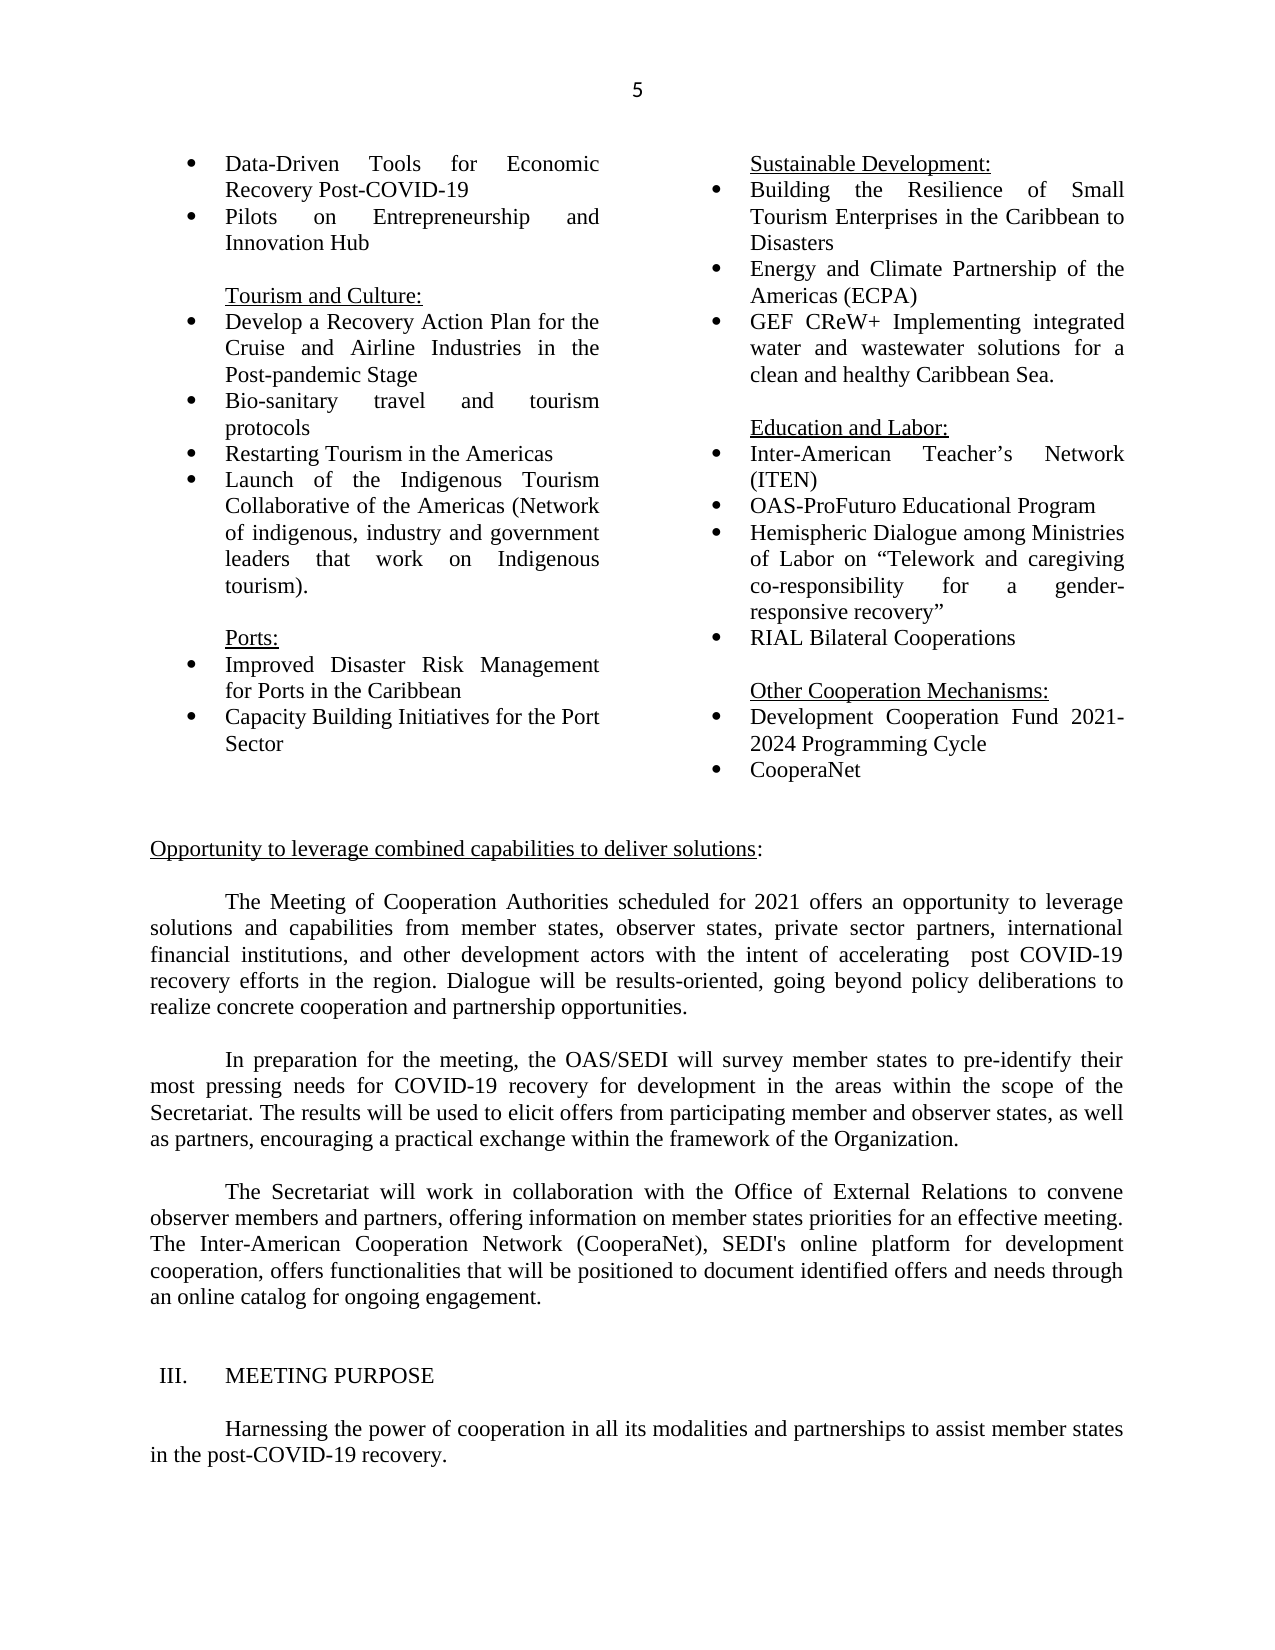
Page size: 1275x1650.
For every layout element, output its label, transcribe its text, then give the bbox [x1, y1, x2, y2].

list Tourism and Culture: [225, 282, 600, 308]
list Improved Disaster Risk Management for Ports in the Caribbean [187, 651, 600, 703]
list Bio-sanitary travel and tourism protocols [187, 387, 600, 440]
text The Meeting of Cooperation Authorities scheduled for 2021 offers an opportunity to leverage solutions and capabilities from member states, observer states, private sector partners, international financial institutions, and other development actors with the intent of accelerating post COVID-19 recovery efforts in the region. Dialogue will be results-oriented, going beyond policy deliberations to realize concrete cooperation and partnership opportunities. [150, 888, 1125, 1020]
list MEETING PURPOSE [187, 1362, 1125, 1389]
list Building the Resilience of Small Tourism Enterprises in the Caribbean to Disasters [712, 176, 1125, 255]
list GEF CReW+ Implementing integrated water and wastewater solutions for a clean and healthy Caribbean Sea. [712, 308, 1125, 387]
list Develop a Recovery Action Plan for the Cruise and Airline Industries in the Post-pandemic Stage [187, 308, 600, 387]
list Data-Driven Tools for Economic Recovery Post-COVID-19 [187, 150, 600, 203]
list Restarting Tourism in the Americas [187, 440, 600, 466]
list Inter-American Teacher’s Network (ITEN) [712, 440, 1125, 493]
list Education and Labor: [750, 413, 1125, 440]
list Sustainable Development: [750, 150, 1125, 176]
text Other Cooperation Mechanisms: [750, 677, 1125, 703]
text In preparation for the meeting, the OAS/SEDI will survey member states to pre-identify their most pressing needs for COVID-19 recovery for development in the areas within the scope of the Secretariat. The results will be used to elicit offers from participating member and observer states, as well as partners, encouraging a practical exchange within the framework of the Organization. [150, 1046, 1125, 1151]
list Launch of the Indigenous Tourism Collaborative of the Americas (Network of indigenous, industry and government leaders that work on Indigenous tourism). [187, 466, 600, 598]
list Hemispheric Dialogue among Ministries of Labor on “Telework and caregiving co-responsibility for a gender-responsive recovery” [712, 519, 1125, 624]
text Opportunity to leverage combined capabilities to deliver solutions: [150, 835, 1125, 862]
text Harnessing the power of cooperation in all its modalities and partnerships to assist member states in the post-COVID-19 recovery. [150, 1415, 1125, 1468]
text Ports: [150, 624, 600, 651]
list Pilots on Entrepreneurship and Innovation Hub [187, 203, 600, 255]
list CooperaNet [712, 756, 1125, 782]
list RIAL Bilateral Cooperations [712, 624, 1125, 651]
text The Secretariat will work in collaboration with the Office of External Relations to convene observer members and partners, offering information on member states priorities for an effective meeting. The Inter-American Cooperation Network (CooperaNet), SEDI's online platform for development cooperation, offers functionalities that will be positioned to document identified offers and needs through an online catalog for ongoing engagement. [150, 1178, 1125, 1309]
list Development Cooperation Fund 2021-2024 Programming Cycle [712, 703, 1125, 756]
list Energy and Climate Partnership of the Americas (ECPA) [712, 255, 1125, 308]
list Capacity Building Initiatives for the Port Sector [187, 703, 600, 756]
list OAS-ProFuturo Educational Program [712, 493, 1125, 519]
